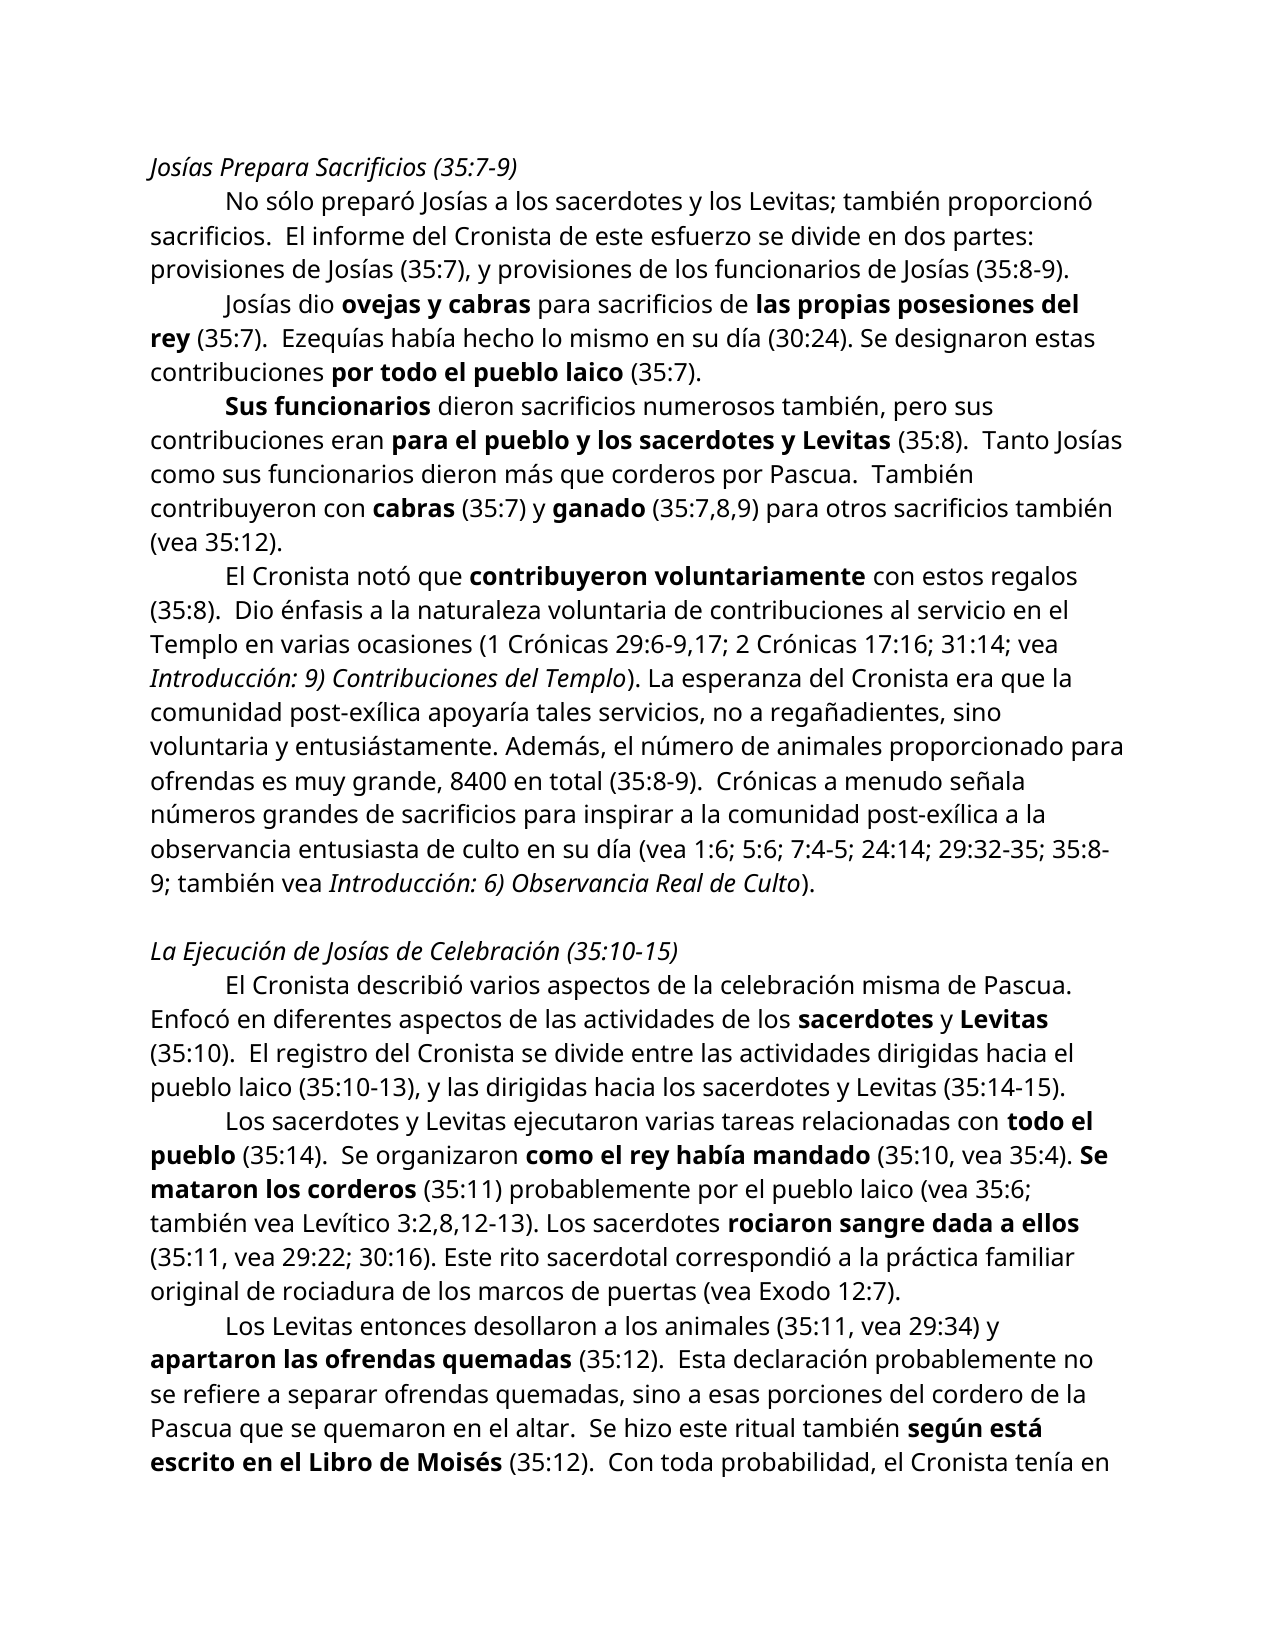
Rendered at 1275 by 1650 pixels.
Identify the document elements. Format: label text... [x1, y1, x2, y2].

text Sus funcionarios dieron sacrificios numerosos también, pero sus contribuciones eran para el pueblo y los sacerdotes y Levitas (35:8). Tanto Josías como sus funcionarios dieron más que corderos por Pascua. También contribuyeron con cabras (35:7) y ganado (35:7,8,9) para otros sacrificios también (vea 35:12). [150, 388, 1125, 559]
text Los sacerdotes y Levitas ejecutaron varias tareas relacionadas con todo el pueblo (35:14). Se organizaron como el rey había mandado (35:10, vea 35:4). Se mataron los corderos (35:11) probablemente por el pueblo laico (vea 35:6; también vea Levítico 3:2,8,12-13). Los sacerdotes rociaron sangre dada a ellos (35:11, vea 29:22; 30:16). Este rito sacerdotal correspondió a la práctica familiar original de rociadura de los marcos de puertas (vea Exodo 12:7). [150, 1104, 1125, 1308]
text La Ejecución de Josías de Celebración (35:10-15) [150, 933, 1125, 967]
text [150, 1308, 1125, 1478]
text Josías dio ovejas y cabras para sacrificios de las propias posesiones del rey (35:7). Ezequías había hecho lo mismo en su día (30:24). Se designaron estas contribuciones por todo el pueblo laico (35:7). [150, 286, 1125, 388]
text El Cronista describió varios aspectos de la celebración misma de Pascua. Enfocó en diferentes aspectos de las actividades de los sacerdotes y Levitas (35:10). El registro del Cronista se divide entre las actividades dirigidas hacia el pueblo laico (35:10-13), y las dirigidas hacia los sacerdotes y Levitas (35:14-15). [150, 967, 1125, 1104]
text Josías Prepara Sacrificios (35:7-9) [150, 150, 1125, 184]
text No sólo preparó Josías a los sacerdotes y los Levitas; también proporcionó sacrificios. El informe del Cronista de este esfuerzo se divide en dos partes: provisiones de Josías (35:7), y provisiones de los funcionarios de Josías (35:8-9). [150, 184, 1125, 286]
text El Cronista notó que contribuyeron voluntariamente con estos regalos (35:8). Dio énfasis a la naturaleza voluntaria de contribuciones al servicio en el Templo en varias ocasiones (1 Crónicas 29:6-9,17; 2 Crónicas 17:16; 31:14; vea Introducción: 9) Contribuciones del Templo). La esperanza del Cronista era que la comunidad post-exílica apoyaría tales servicios, no a regañadientes, sino voluntaria y entusiástamente. Además, el número de animales proporcionado para ofrendas es muy grande, 8400 en total (35:8-9). Crónicas a menudo señala números grandes de sacrificios para inspirar a la comunidad post-exílica a la observancia entusiasta de culto en su día (vea 1:6; 5:6; 7:4-5; 24:14; 29:32-35; 35:8-9; también vea Introducción: 6) Observancia Real de Culto). [150, 559, 1125, 899]
